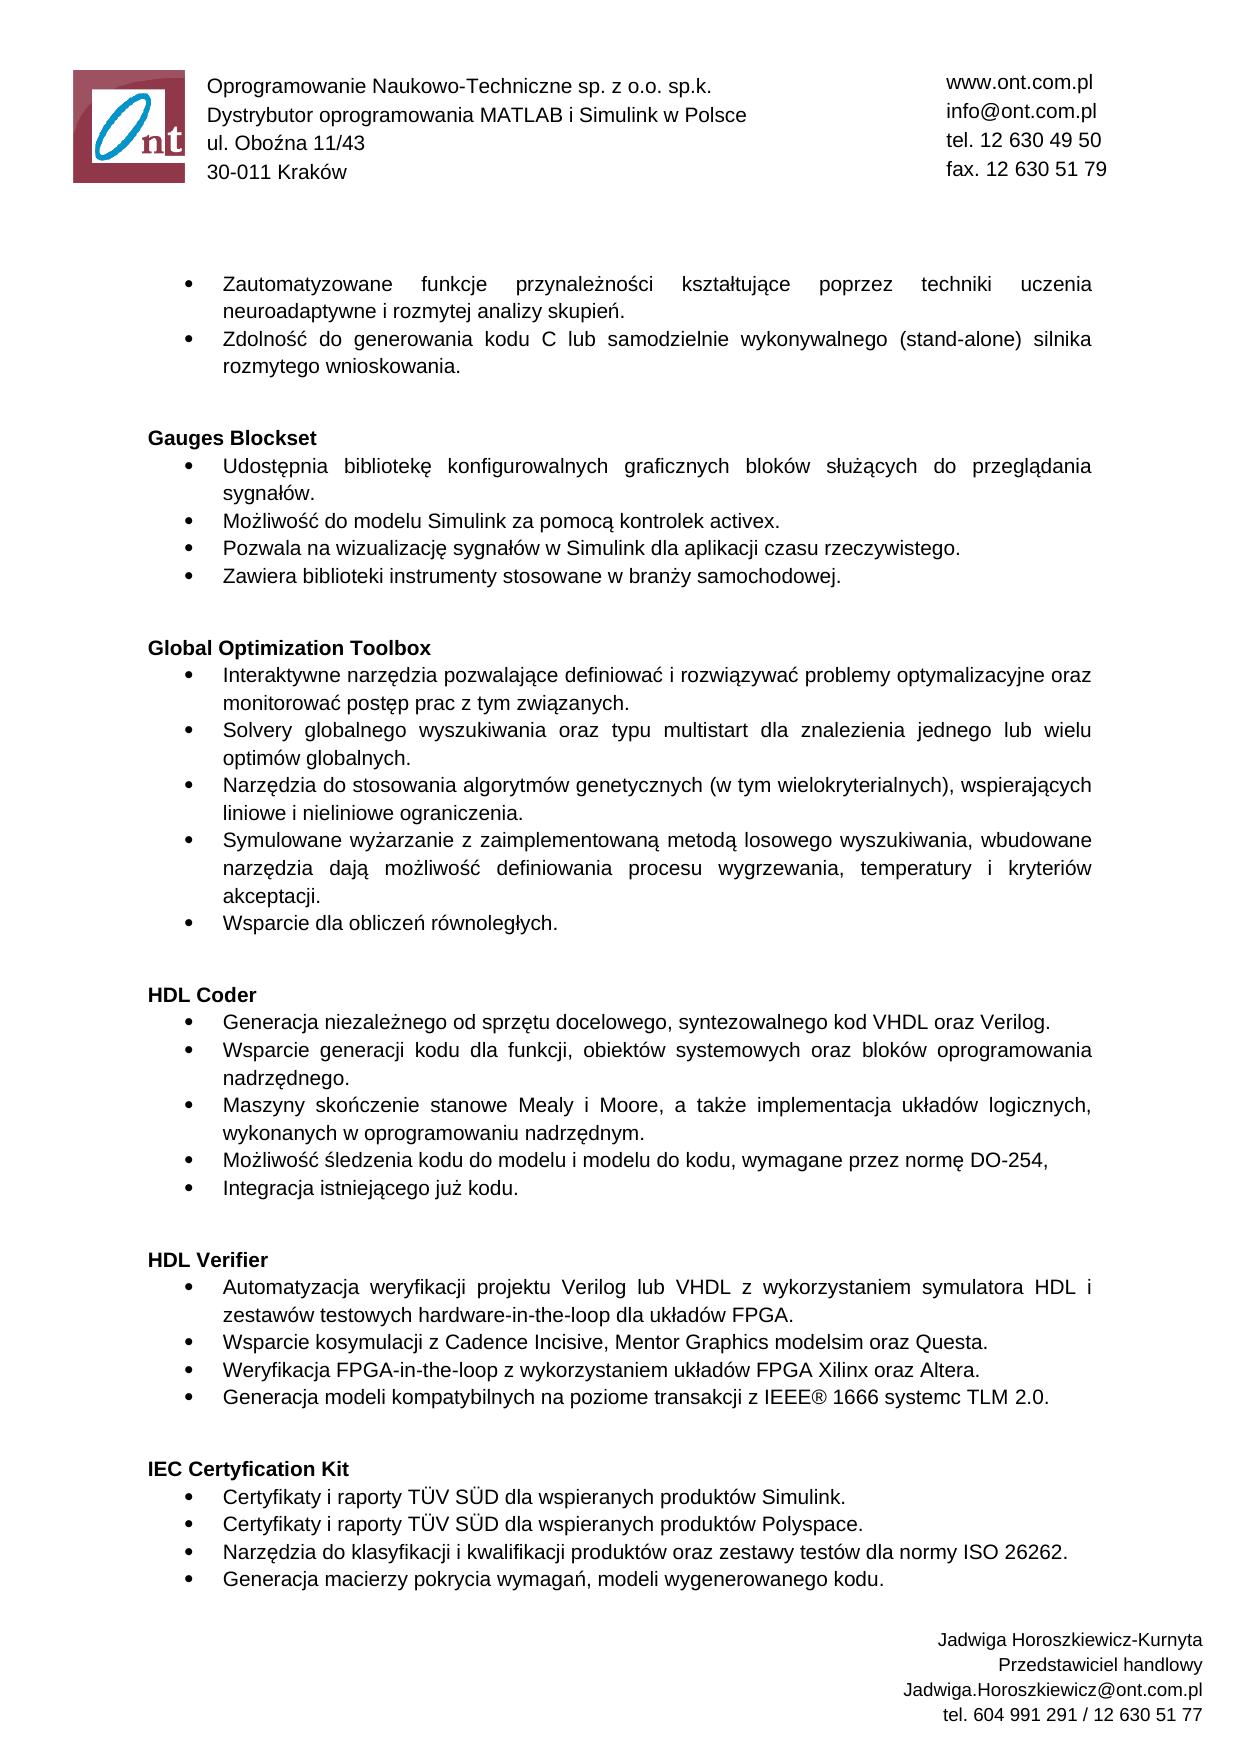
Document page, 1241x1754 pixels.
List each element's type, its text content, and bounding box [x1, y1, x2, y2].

list Certyfikaty i raporty TÜV SÜD dla wspieranych produktów Simulink. [185, 1484, 1093, 1508]
list Wsparcie dla obliczeń równoległych. [185, 911, 1093, 935]
list Wsparcie kosymulacji z Cadence Incisive, Mentor Graphics modelsim oraz Questa. [185, 1330, 1093, 1354]
text Global Optimization Toolbox [148, 636, 1093, 659]
list Certyfikaty i raporty TÜV SÜD dla wspieranych produktów Polyspace. [185, 1512, 1093, 1536]
list Zautomatyzowane funkcje przynależności kształtujące poprzez techniki uczenia neuroadaptywne i rozmytej analizy skupień. [185, 272, 1093, 323]
text HDL Verifier [148, 1247, 1093, 1271]
list Weryfikacja FPGA-in-the-loop z wykorzystaniem układów FPGA Xilinx oraz Altera. [185, 1358, 1093, 1382]
list Wsparcie generacji kodu dla funkcji, obiektów systemowych oraz bloków oprogramowania nadrzędnego. [185, 1038, 1093, 1089]
list Narzędzia do stosowania algorytmów genetycznych (w tym wielokryterialnych), wspierających liniowe i nieliniowe ograniczenia. [185, 773, 1093, 825]
list Możliwość do modelu Simulink za pomocą kontrolek activex. [185, 508, 1093, 533]
picture [73, 70, 185, 183]
list Interaktywne narzędzia pozwalające definiować i rozwiązywać problemy optymalizacyjne oraz monitorować postęp prac z tym związanych. [185, 663, 1093, 714]
list Maszyny skończenie stanowe Mealy i Moore, a także implementacja układów logicznych, wykonanych w oprogramowaniu nadrzędnym. [185, 1093, 1093, 1144]
list Narzędzia do klasyfikacji i kwalifikacji produktów oraz zestawy testów dla normy ISO 26262. [185, 1540, 1093, 1564]
list Możliwość śledzenia kodu do modelu i modelu do kodu, wymagane przez normę DO-254, [185, 1148, 1093, 1172]
text Gauges Blockset [148, 426, 1093, 450]
list Pozwala na wizualizację sygnałów w Simulink dla aplikacji czasu rzeczywistego. [185, 536, 1093, 560]
list Udostępnia bibliotekę konfigurowalnych graficznych bloków służących do przeglądania sygnałów. [185, 453, 1093, 505]
list Zdolność do generowania kodu C lub samodzielnie wykonywalnego (stand-alone) silnika rozmytego wnioskowania. [185, 327, 1093, 378]
list Automatyzacja weryfikacji projektu Verilog lub VHDL z wykorzystaniem symulatora HDL i zestawów testowych hardware-in-the-loop dla układów FPGA. [185, 1275, 1093, 1326]
list Zawiera biblioteki instrumenty stosowane w branży samochodowej. [185, 564, 1093, 588]
list Symulowane wyżarzanie z zaimplementowaną metodą losowego wyszukiwania, wbudowane narzędzia dają możliwość definiowania procesu wygrzewania, temperatury i kryteriów akceptacji. [185, 828, 1093, 907]
list Solvery globalnego wyszukiwania oraz typu multistart dla znalezienia jednego lub wielu optimów globalnych. [185, 718, 1093, 770]
text HDL Coder [148, 983, 1093, 1007]
list Integracja istniejącego już kodu. [185, 1176, 1093, 1200]
text IEC Certyfication Kit [148, 1457, 1093, 1481]
list Generacja niezależnego od sprzętu docelowego, syntezowalnego kod VHDL oraz Verilog. [185, 1010, 1093, 1034]
list Generacja macierzy pokrycia wymagań, modeli wygenerowanego kodu. [185, 1567, 1093, 1591]
list Generacja modeli kompatybilnych na poziome transakcji z IEEE® 1666 systemc TLM 2.0. [185, 1385, 1093, 1409]
